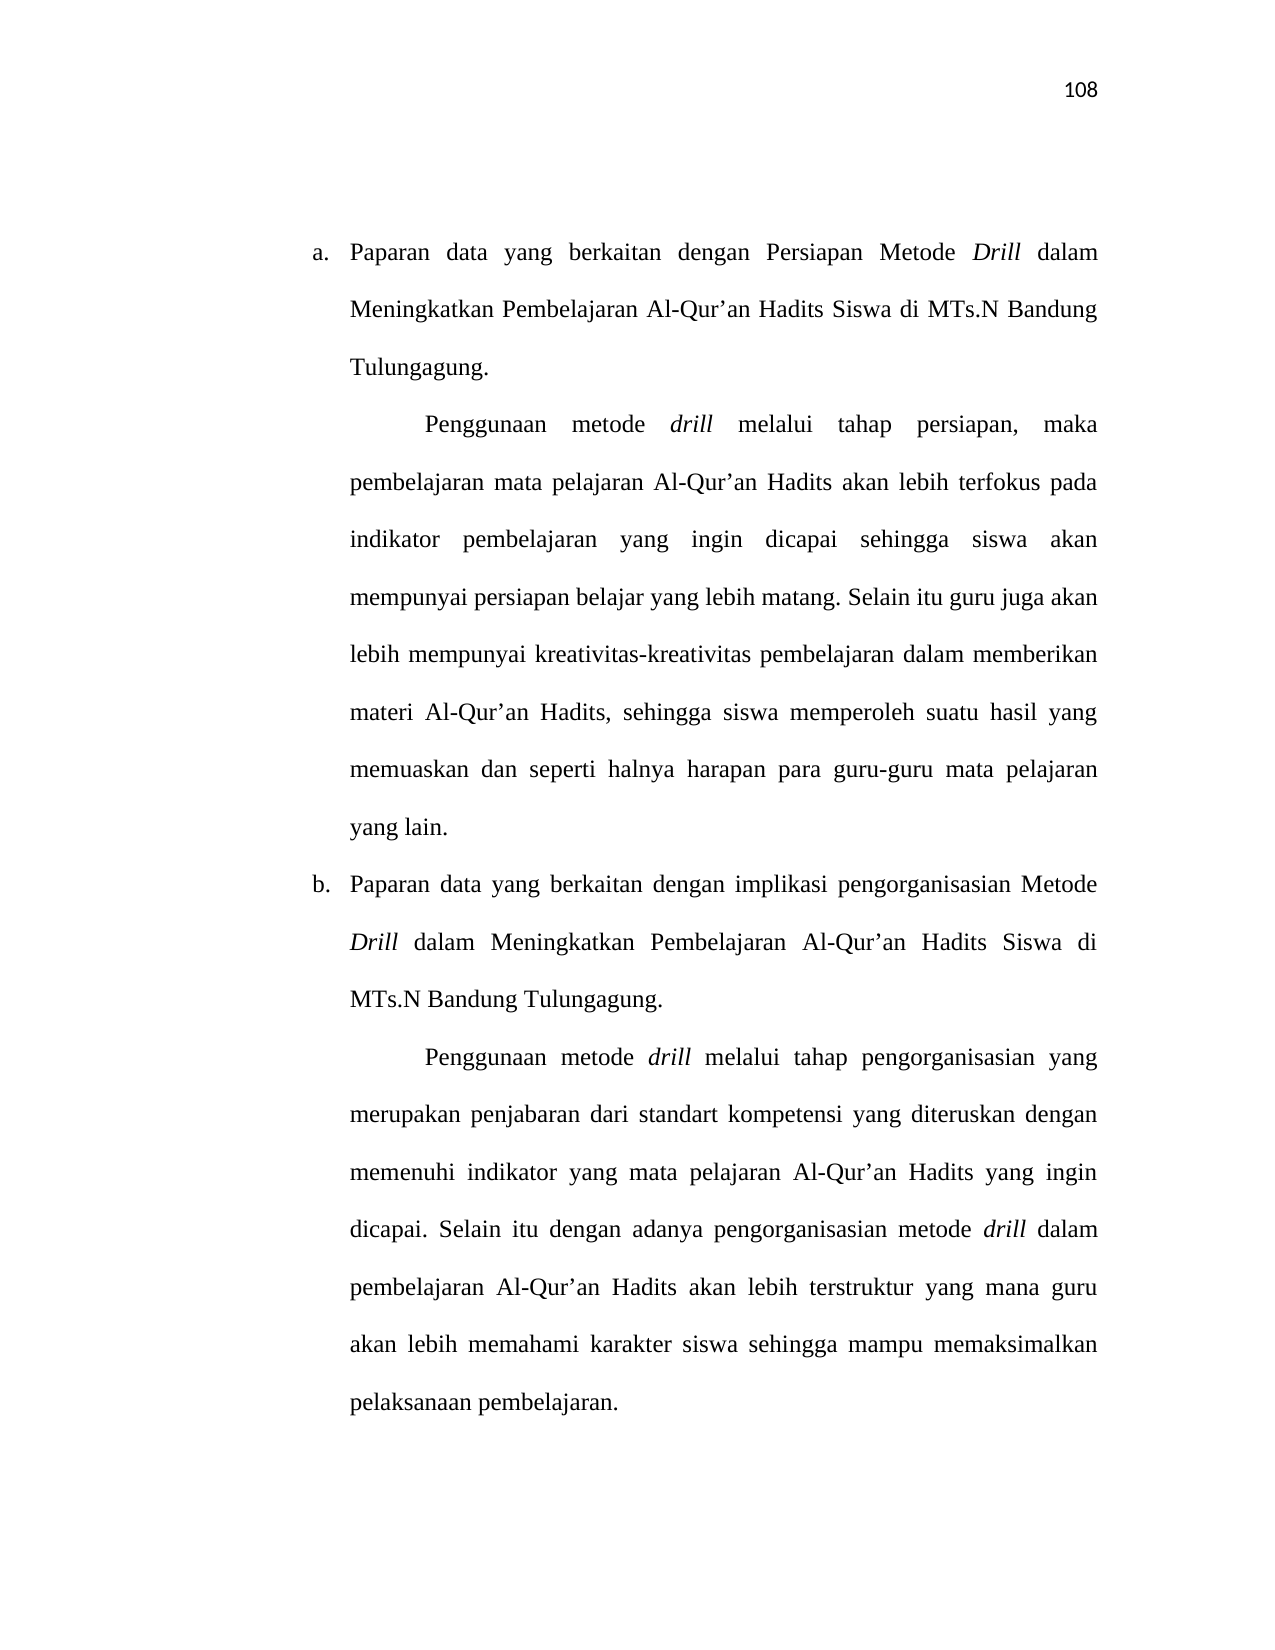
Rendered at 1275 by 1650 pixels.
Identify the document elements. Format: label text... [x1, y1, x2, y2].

list Paparan data yang berkaitan dengan Persiapan Metode Drill dalam Meningkatkan Pembelajaran Al-Qur’an Hadits Siswa di MTs.N Bandung Tulungagung. [312, 237, 1098, 381]
list Penggunaan metode drill melalui tahap pengorganisasian yang merupakan penjabaran dari standart kompetensi yang diteruskan dengan memenuhi indikator yang mata pelajaran Al-Qur’an Hadits yang ingin dicapai. Selain itu dengan adanya pengorganisasian metode drill dalam pembelajaran Al-Qur’an Hadits akan lebih terstruktur yang mana guru akan lebih memahami karakter siswa sehingga mampu memaksimalkan pelaksanaan pembelajaran. [349, 1042, 1098, 1416]
list Paparan data yang berkaitan dengan implikasi pengorganisasian Metode Drill dalam Meningkatkan Pembelajaran Al-Qur’an Hadits Siswa di MTs.N Bandung Tulungagung. [312, 869, 1098, 1013]
list Penggunaan metode drill melalui tahap persiapan, maka pembelajaran mata pelajaran Al-Qur’an Hadits akan lebih terfokus pada indikator pembelajaran yang ingin dicapai sehingga siswa akan mempunyai persiapan belajar yang lebih matang. Selain itu guru juga akan lebih mempunyai kreativitas-kreativitas pembelajaran dalam memberikan materi Al-Qur’an Hadits, sehingga siswa memperoleh suatu hasil yang memuaskan dan seperti halnya harapan para guru-guru mata pelajaran yang lain. [349, 409, 1098, 841]
